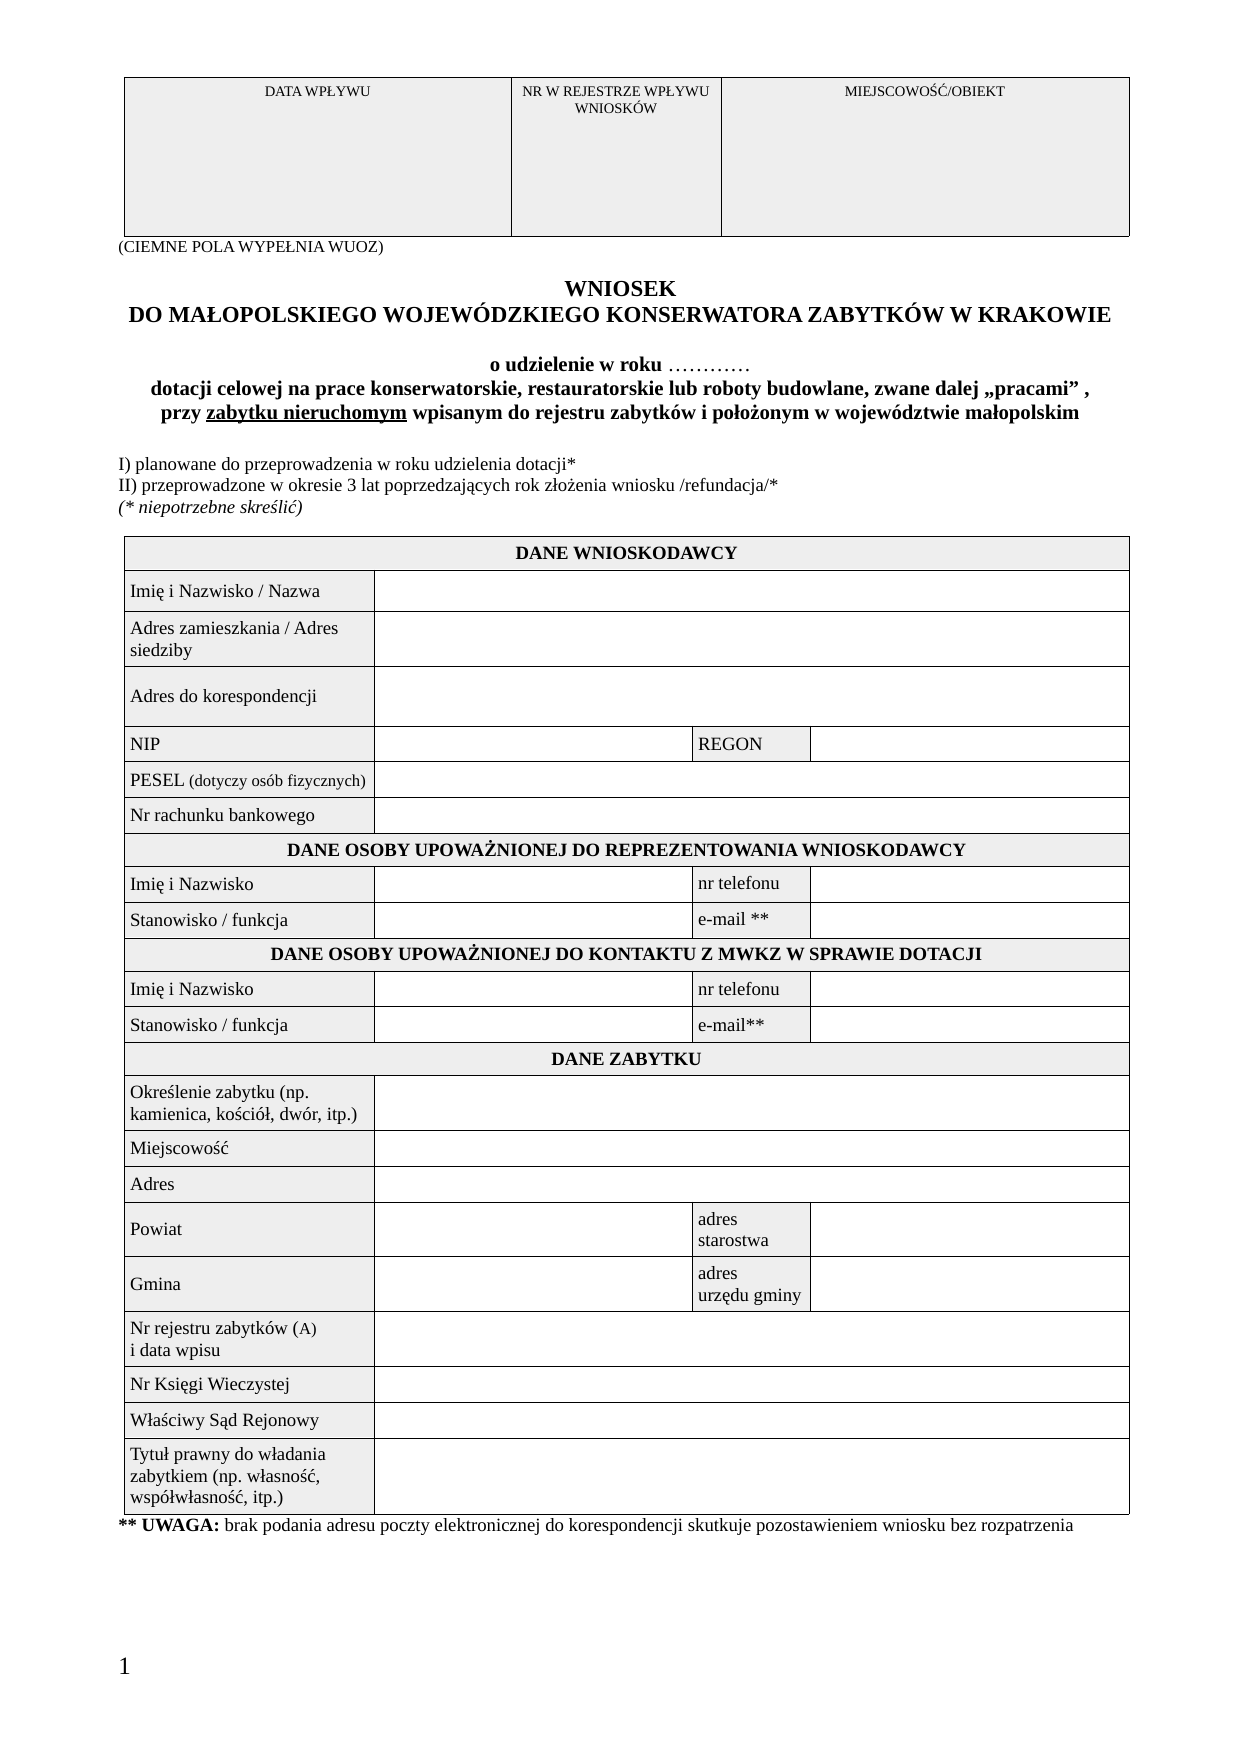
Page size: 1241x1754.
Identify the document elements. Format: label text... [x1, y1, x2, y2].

table_cell [375, 1007, 692, 1042]
table_cell REGON [693, 727, 810, 761]
table_cell adres starostwa [693, 1203, 810, 1256]
text (CIEMNE POLA WYPEŁNIA WUOZ) [118, 236, 1122, 256]
table_cell [375, 727, 692, 761]
text II) przeprowadzone w okresie 3 lat poprzedzających rok złożenia wniosku /refundacja/* [118, 474, 1122, 496]
table_cell e-mail ** [693, 903, 810, 937]
table_cell [375, 1076, 1129, 1130]
table_cell Właściwy Sąd Rejonowy [125, 1403, 374, 1437]
text DO MAŁOPOLSKIEGO WOJEWÓDZKIEGO KONSERWATORA ZABYTKÓW W KRAKOWIE [118, 301, 1122, 327]
table_cell [375, 1403, 1129, 1437]
text ** UWAGA: brak podania adresu poczty elektronicznej do korespondencji skutkuje pozostawieniem wniosku bez rozpatrzenia [118, 1514, 1122, 1536]
text I) planowane do przeprowadzenia w roku udzielenia dotacji* [118, 452, 1122, 474]
table_cell nr telefonu [693, 867, 810, 902]
table_cell Adres zamieszkania / Adres siedziby [125, 612, 374, 666]
table_header MIEJSCOWOŚĆ/OBIEKT [722, 78, 1129, 236]
table_cell [811, 1203, 1129, 1256]
text o udzielenie w roku ………… [118, 352, 1122, 376]
table_cell [375, 1312, 1129, 1366]
table_cell Adres [125, 1167, 374, 1202]
table_cell [375, 1131, 1129, 1166]
table_cell Określenie zabytku (np. kamienica, kościół, dwór, itp.) [125, 1076, 374, 1130]
table_cell [811, 903, 1129, 937]
table_cell nr telefonu [693, 972, 810, 1006]
table_cell [811, 867, 1129, 902]
table_cell Nr rachunku bankowego [125, 798, 374, 833]
table_cell [375, 667, 1129, 726]
table_cell Adres do korespondencji [125, 667, 374, 726]
table_cell [375, 1439, 1129, 1514]
text przy zabytku nieruchomym wpisanym do rejestru zabytków i położonym w województwie małopolskim [118, 400, 1122, 424]
table_cell [375, 1257, 692, 1311]
table_cell Imię i Nazwisko / Nazwa [125, 571, 374, 611]
table_cell [811, 1257, 1129, 1311]
table_cell [375, 612, 1129, 666]
table_cell [375, 798, 1129, 833]
table_cell PESEL (dotyczy osób fizycznych) [125, 762, 374, 797]
table_cell DANE ZABYTKU [125, 1043, 1129, 1075]
table_cell [375, 867, 692, 902]
text WNIOSEK [118, 275, 1122, 301]
table_cell NIP [125, 727, 374, 761]
table_cell DANE OSOBY UPOWAŻNIONEJ DO KONTAKTU Z MWKZ W SPRAWIE DOTACJI [125, 939, 1129, 971]
table_cell Miejscowość [125, 1131, 374, 1166]
table_cell [375, 903, 692, 937]
table_cell [375, 972, 692, 1006]
table_cell Nr Księgi Wieczystej [125, 1367, 374, 1402]
table_cell adres urzędu gminy [693, 1257, 810, 1311]
table_cell [375, 571, 1129, 611]
text dotacji celowej na prace konserwatorskie, restauratorskie lub roboty budowlane, zwane dalej „pracami” , [118, 376, 1122, 400]
table_header DATA WPŁYWU [125, 78, 511, 236]
table_cell Stanowisko / funkcja [125, 1007, 374, 1042]
table_cell Stanowisko / funkcja [125, 903, 374, 937]
table_cell [375, 1167, 1129, 1202]
table_header NR W REJESTRZE WPŁYWU WNIOSKÓW [512, 78, 721, 236]
table_header DANE WNIOSKODAWCY [125, 537, 1129, 569]
table_cell [375, 762, 1129, 797]
table_cell Nr rejestru zabytków (A) i data wpisu [125, 1312, 374, 1366]
table_cell Imię i Nazwisko [125, 972, 374, 1006]
table_cell [375, 1367, 1129, 1402]
table_cell e-mail** [693, 1007, 810, 1042]
table_cell [811, 727, 1129, 761]
text (* niepotrzebne skreślić) [118, 496, 1122, 517]
table_cell Imię i Nazwisko [125, 867, 374, 902]
table_cell DANE OSOBY UPOWAŻNIONEJ DO REPREZENTOWANIA WNIOSKODAWCY [125, 834, 1129, 866]
table_cell [375, 1203, 692, 1256]
table_cell [811, 1007, 1129, 1042]
table_cell Powiat [125, 1203, 374, 1256]
table_cell Gmina [125, 1257, 374, 1311]
table_cell Tytuł prawny do władania zabytkiem (np. własność, współwłasność, itp.) [125, 1439, 374, 1514]
table_cell [811, 972, 1129, 1006]
